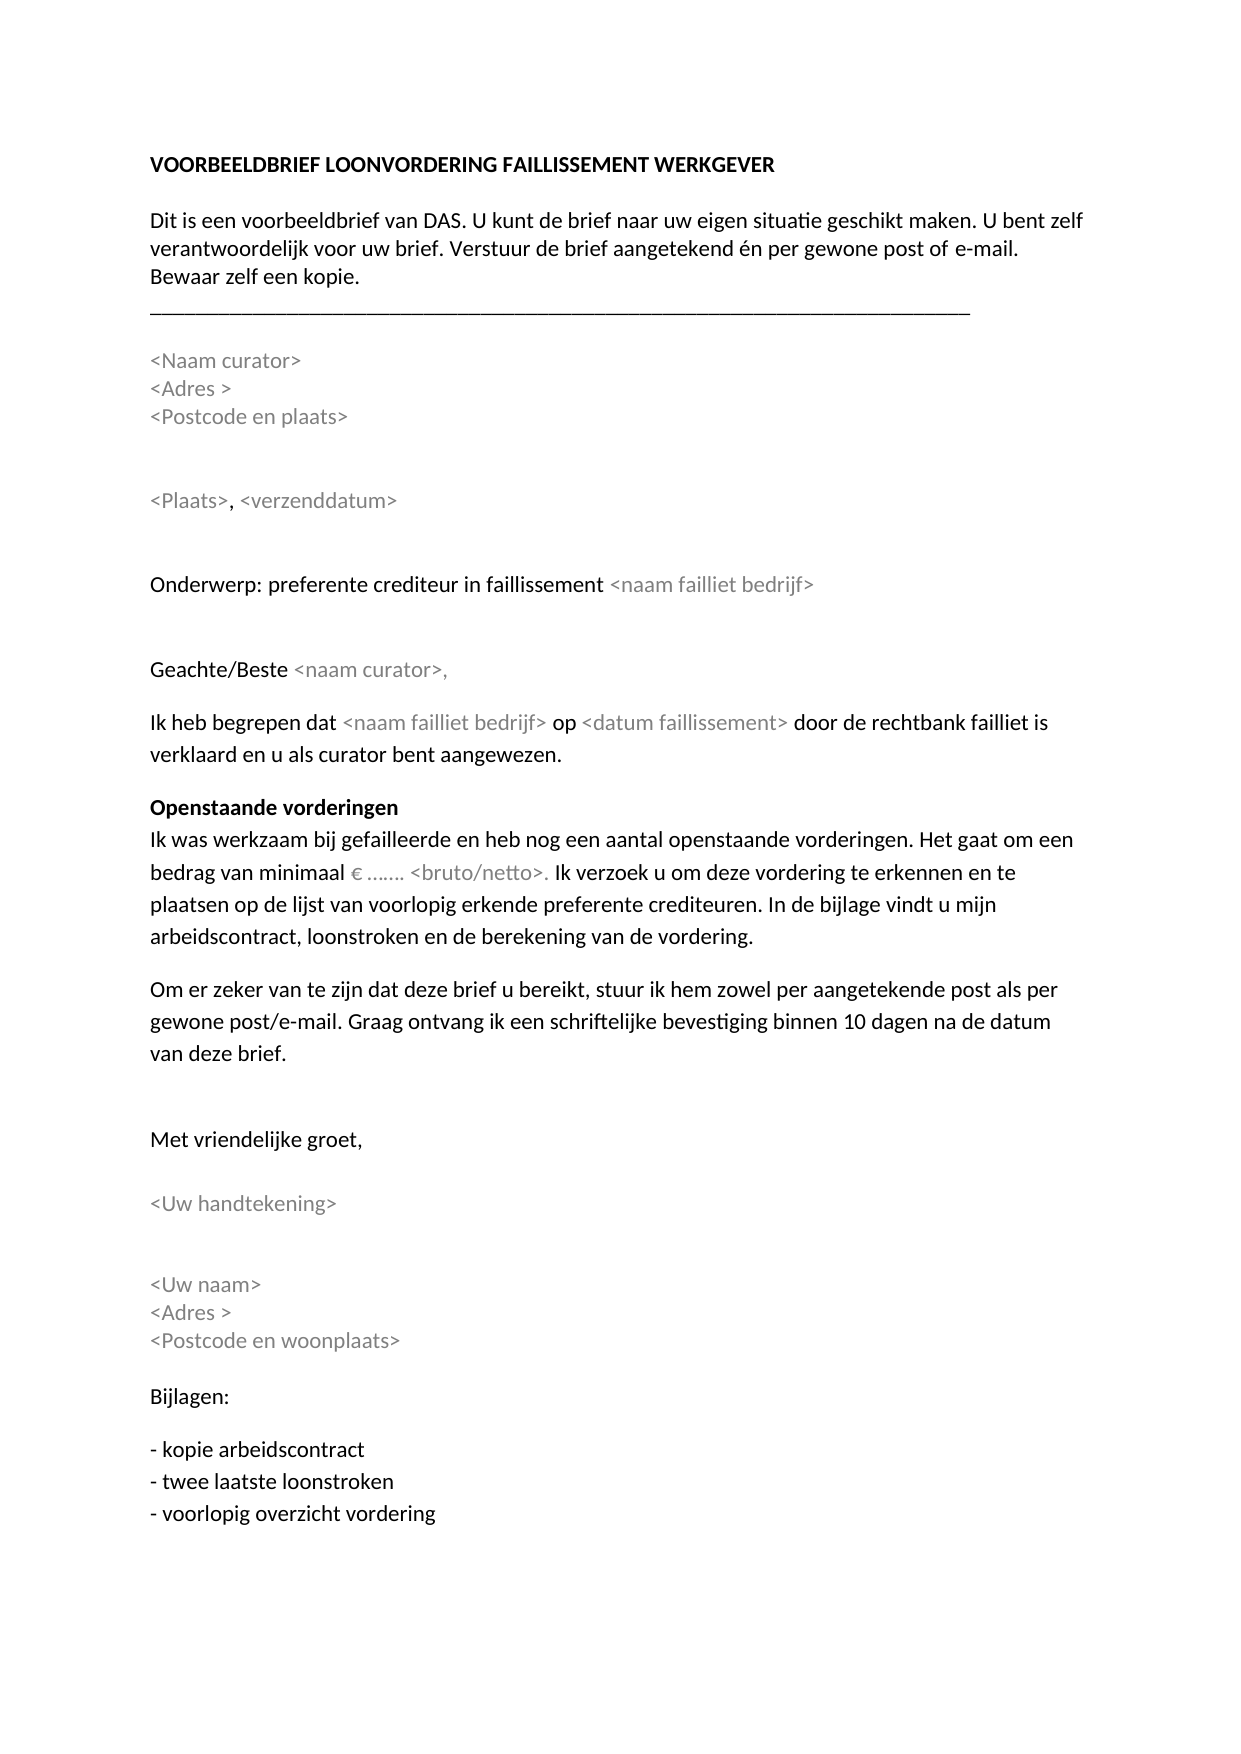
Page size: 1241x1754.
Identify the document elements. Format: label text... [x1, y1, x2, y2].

text <Plaats>, <verzenddatum> [150, 430, 1090, 514]
text - kopie arbeidscontract - twee laatste loonstroken - voorlopig overzicht vordering [150, 1435, 1090, 1528]
text <Uw naam> [150, 1242, 1090, 1298]
text Dit is een voorbeeldbrief van DAS. U kunt de brief naar uw eigen situatie geschikt maken. U bent zelf verantwoordelijk voor uw brief. Verstuur de brief aangetekend én per gewone post of e-mail. Bewaar zelf een kopie. [150, 206, 1090, 290]
text <Adres > <Postcode en woonplaats> [150, 1298, 1090, 1354]
text Ik heb begrepen dat <naam failliet bedrijf> op <datum faillissement> door de rechtbank failliet is verklaard en u als curator bent aangewezen. [150, 708, 1090, 768]
text VOORBEELDBRIEF LOONVORDERING FAILLISSEMENT WERKGEVER [150, 150, 1090, 178]
text Openstaande vorderingen Ik was werkzaam bij gefailleerde en heb nog een aantal openstaande vorderingen. Het gaat om een bedrag van minimaal € ……. <bruto/netto>. Ik verzoek u om deze vordering te erkennen en te plaatsen op de lijst van voorlopig erkende preferente crediteuren. In de bijlage vindt u mijn arbeidscontract, loonstroken en de berekening van de vordering. [150, 793, 1090, 950]
text Onderwerp: preferente crediteur in faillissement <naam failliet bedrijf> [150, 514, 1090, 598]
text Bijlagen: [150, 1382, 1090, 1410]
text Om er zeker van te zijn dat deze brief u bereikt, stuur ik hem zowel per aangetekende post als per gewone post/e-mail. Graag ontvang ik een schriftelijke bevestiging binnen 10 dagen na de datum van deze brief. [150, 975, 1090, 1100]
text ________________________________________________________________________ <Naam curator> <Adres > [150, 290, 1090, 402]
text Met vriendelijke groet, <Uw handtekening> [150, 1125, 1090, 1217]
text Geachte/Beste <naam curator>, [150, 623, 1090, 683]
text <Postcode en plaats> [150, 402, 1090, 430]
